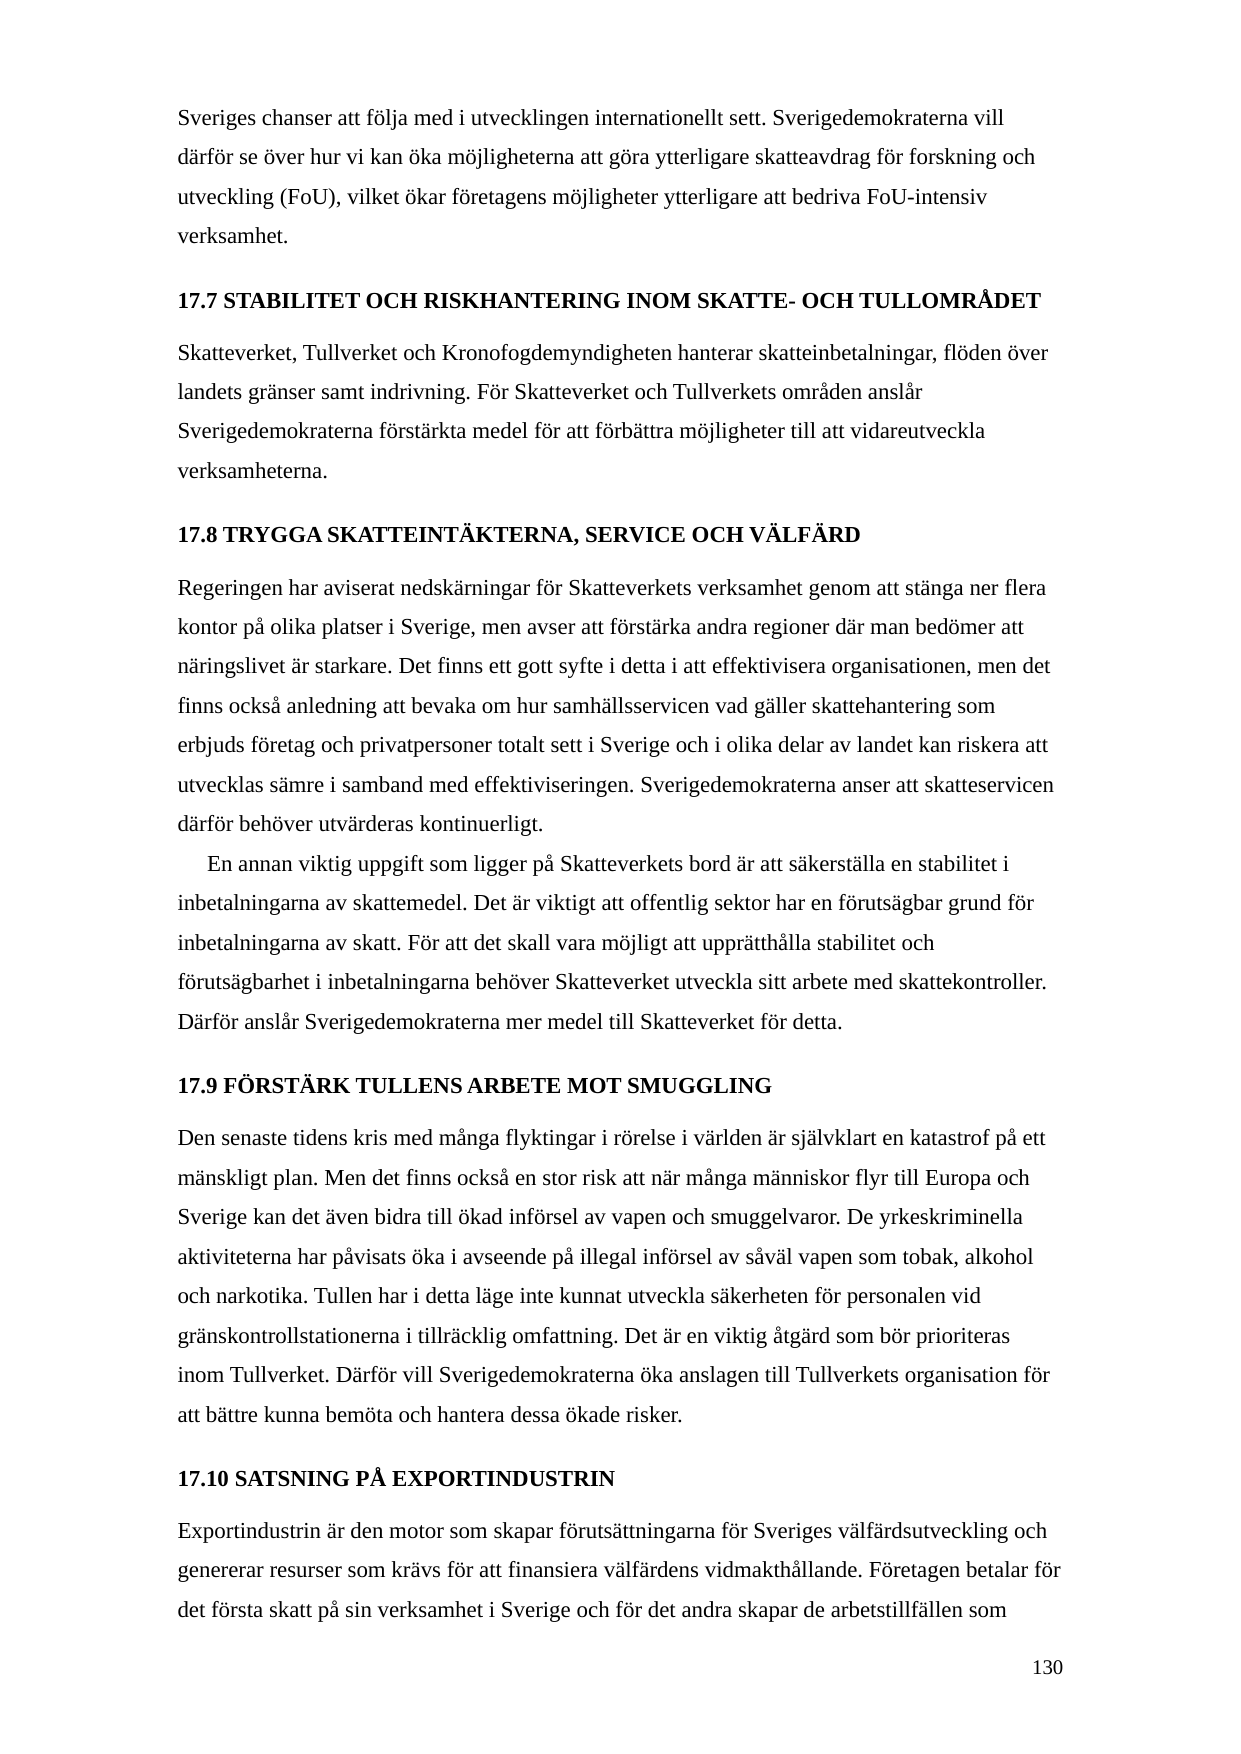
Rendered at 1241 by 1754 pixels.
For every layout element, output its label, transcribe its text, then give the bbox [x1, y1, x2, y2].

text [177, 1517, 1063, 1622]
subtitle 17.8 TRYGGA SKATTEINTÄKTERNA, SERVICE OCH VÄLFÄRD [177, 522, 1063, 548]
text En annan viktig uppgift som ligger på Skatteverkets bord är att säkerställa en stabilitet i inbetalningarna av skattemedel. Det är viktigt att offentlig sektor har en förutsägbar grund för inbetalningarna av skatt. För att det skall vara möjligt att upprätthålla stabilitet och förutsägbarhet i inbetalningarna behöver Skatteverket utveckla sitt arbete med skattekontroller. Därför anslår Sverigedemokraterna mer medel till Skatteverket för detta. [177, 850, 1063, 1034]
text Skatteverket, Tullverket och Kronofogdemyndigheten hanterar skatteinbetalningar, flöden över landets gränser samt indrivning. För Skatteverket och Tullverkets områden anslår Sverigedemokraterna förstärkta medel för att förbättra möjligheter till att vidareutveckla verksamheterna. [177, 339, 1063, 483]
text Regeringen har aviserat nedskärningar för Skatteverkets verksamhet genom att stänga ner flera kontor på olika platser i Sverige, men avser att förstärka andra regioner där man bedömer att näringslivet är starkare. Det finns ett gott syfte i detta i att effektivisera organisationen, men det finns också anledning att bevaka om hur samhällsservicen vad gäller skattehantering som erbjuds företag och privatpersoner totalt sett i Sverige och i olika delar av landet kan riskera att utvecklas sämre i samband med effektiviseringen. Sverigedemokraterna anser att skatteservicen därför behöver utvärderas kontinuerligt. [177, 573, 1063, 837]
text Den senaste tidens kris med många flyktingar i rörelse i världen är självklart en katastrof på ett mänskligt plan. Men det finns också en stor risk att när många människor flyr till Europa och Sverige kan det även bidra till ökad införsel av vapen och smuggelvaror. De yrkeskriminella aktiviteterna har påvisats öka i avseende på illegal införsel av såväl vapen som tobak, alkohol och narkotika. Tullen har i detta läge inte kunnat utveckla säkerheten för personalen vid gränskontrollstationerna i tillräcklig omfattning. Det är en viktig åtgärd som bör prioriteras inom Tullverket. Därför vill Sverigedemokraterna öka anslagen till Tullverkets organisation för att bättre kunna bemöta och hantera dessa ökade risker. [177, 1124, 1063, 1427]
subtitle 17.7 STABILITET OCH RISKHANTERING INOM SKATTE- OCH TULLOMRÅDET [177, 287, 1063, 313]
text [177, 104, 1063, 248]
subtitle 17.9 FÖRSTÄRK TULLENS ARBETE MOT SMUGGLING [177, 1072, 1063, 1099]
subtitle 17.10 SATSNING PÅ EXPORTINDUSTRIN [177, 1465, 1063, 1491]
